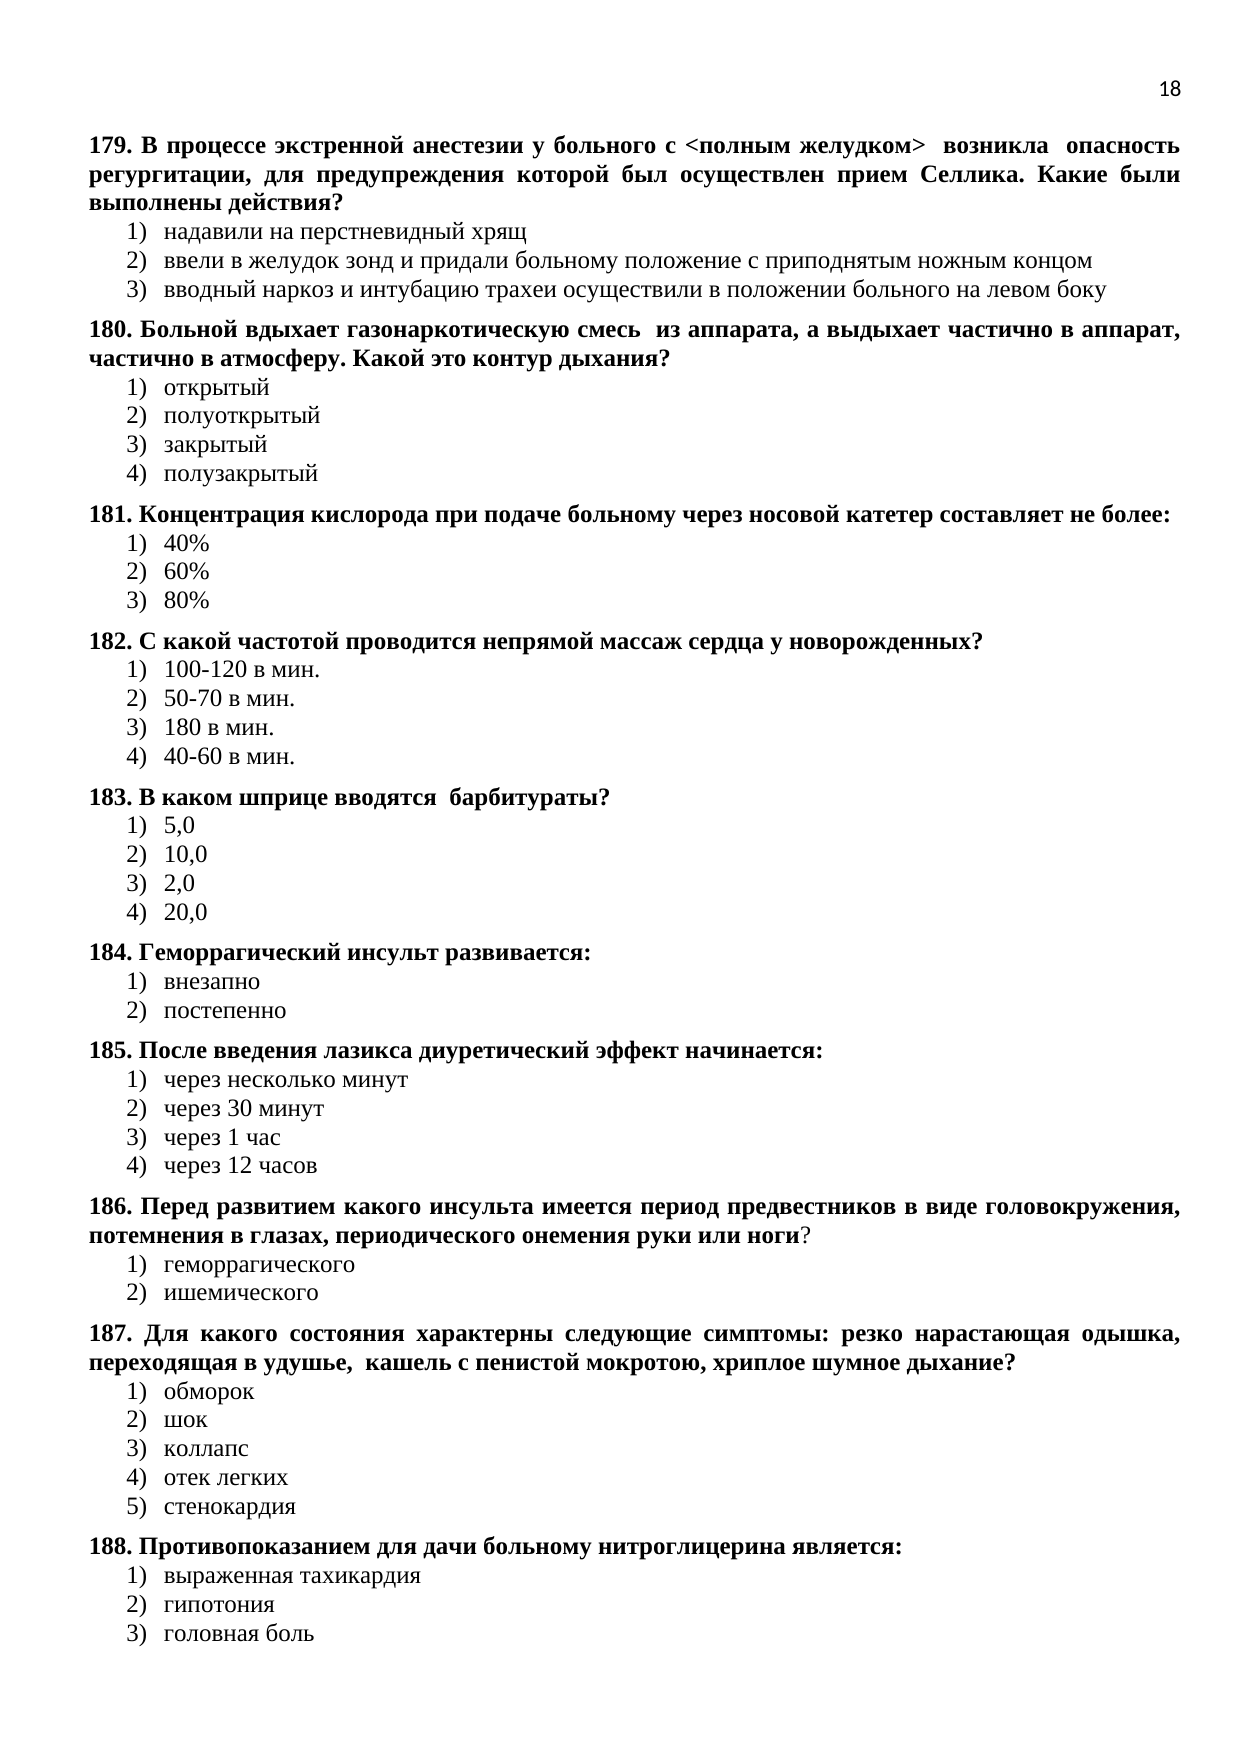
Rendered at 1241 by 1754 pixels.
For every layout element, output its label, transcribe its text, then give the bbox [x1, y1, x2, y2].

text 182. С какой частотой проводится непрямой массаж сердца у новорожденных? [89, 626, 1181, 654]
text 184. Геморрагический инсульт развивается: [89, 937, 1181, 966]
text 183. В каком шприце вводятся барбитураты? [89, 782, 1181, 810]
list через 1 час [126, 1122, 1181, 1151]
list 100-120 в мин. [126, 654, 1181, 683]
text 181. Концентрация кислорода при подаче больному через носовой катетер составляет не более: [89, 499, 1181, 528]
list ишемического [126, 1277, 1181, 1306]
text 185. После введения лазикса диуретический эффект начинается: [89, 1036, 1181, 1064]
list надавили на перстневидный хрящ [126, 216, 1181, 245]
list внезапно [126, 966, 1181, 995]
list 10,0 [126, 839, 1181, 868]
list 20,0 [126, 897, 1181, 925]
list 40% [126, 528, 1181, 556]
list 50-70 в мин. [126, 683, 1181, 712]
text 180. Больной вдыхает газонаркотическую смесь из аппарата, а выдыхает частично в аппарат, частично в атмосферу. Какой это контур дыхания? [89, 314, 1181, 372]
list обморок [126, 1376, 1181, 1404]
list открытый [126, 372, 1181, 401]
text 179. В процессе экстренной анестезии у больного с <полным желудком> возникла опасность регургитации, для предупреждения которой был осуществлен прием Селлика. Какие были выполнены действия? [89, 130, 1181, 216]
list через 30 минут [126, 1093, 1181, 1122]
list отек легких [126, 1462, 1181, 1491]
list выраженная тахикардия [126, 1560, 1181, 1589]
list стенокардия [126, 1491, 1181, 1519]
list закрытый [126, 429, 1181, 458]
list 180 в мин. [126, 712, 1181, 741]
list ввели в желудок зонд и придали больному положение с приподнятым ножным концом [126, 245, 1181, 274]
list постепенно [126, 995, 1181, 1023]
list вводный наркоз и интубацию трахеи осуществили в положении больного на левом боку [126, 274, 1181, 302]
list полузакрытый [126, 458, 1181, 487]
list гипотония [126, 1589, 1181, 1618]
list 80% [126, 585, 1181, 614]
list геморрагического [126, 1249, 1181, 1277]
text 186. Перед развитием какого инсульта имеется период предвестников в виде головокружения, потемнения в глазах, периодического онемения руки или ноги? [89, 1191, 1181, 1249]
list 2,0 [126, 868, 1181, 897]
list коллапс [126, 1433, 1181, 1462]
list полуоткрытый [126, 401, 1181, 429]
list через 12 часов [126, 1151, 1181, 1179]
list через несколько минут [126, 1064, 1181, 1093]
list головная боль [126, 1618, 1181, 1646]
list 60% [126, 556, 1181, 585]
list 40-60 в мин. [126, 741, 1181, 769]
text 188. Противопоказанием для дачи больному нитроглицерина является: [89, 1531, 1181, 1560]
list 5,0 [126, 810, 1181, 839]
list шок [126, 1404, 1181, 1433]
text 187. Для какого состояния характерны следующие симптомы: резко нарастающая одышка, переходящая в удушье, кашель с пенистой мокротою, хриплое шумное дыхание? [89, 1318, 1181, 1376]
